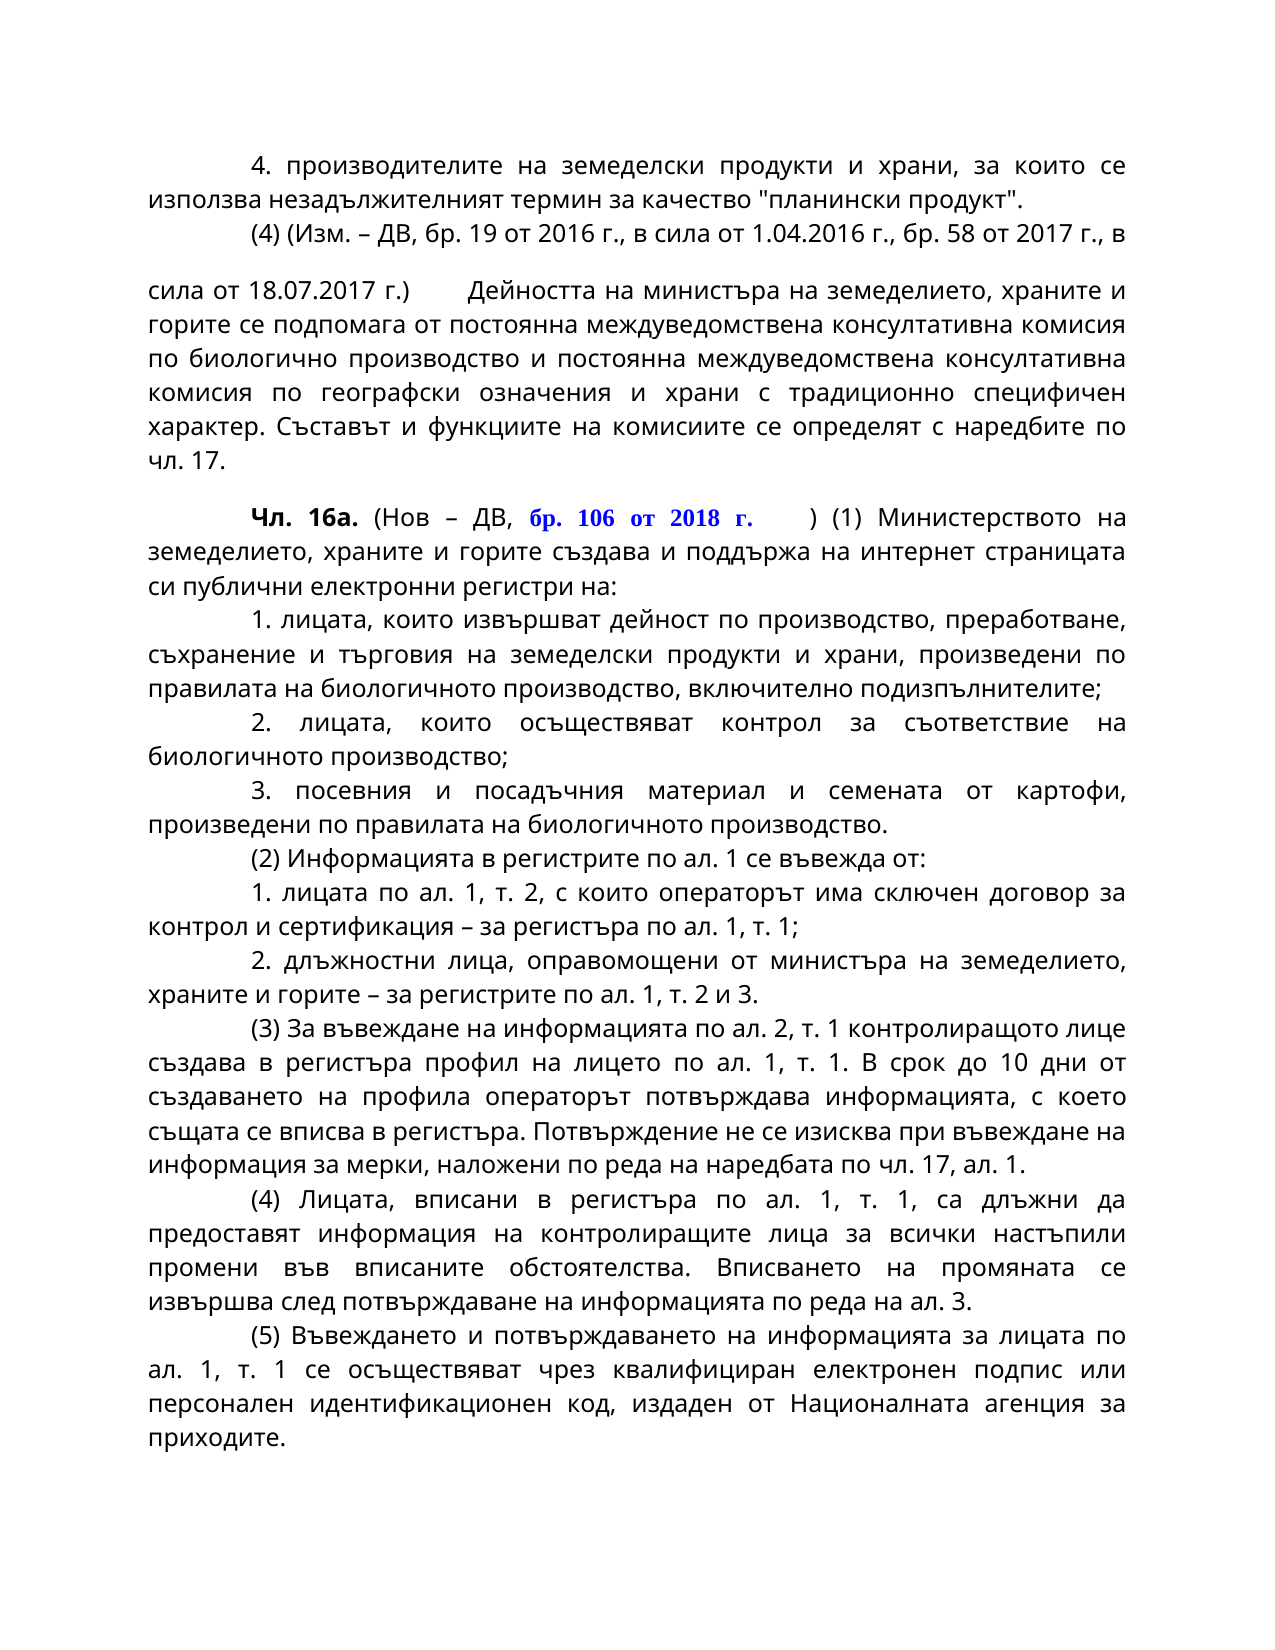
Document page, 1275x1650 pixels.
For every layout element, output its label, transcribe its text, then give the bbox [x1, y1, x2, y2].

text 1. лицата по ал. 1, т. 2, с които операторът има сключен договор за контрол и сертификация – за регистъра по ал. 1, т. 1; [148, 875, 1127, 943]
text (5) Въвеждането и потвърждаването на информацията за лицата по ал. 1, т. 1 се осъществяват чрез квалифициран електронен подпис или персонален идентификационен код, издаден от Националната агенция за приходите. [148, 1317, 1127, 1454]
text 2. длъжностни лица, оправомощени от министъра на земеделието, храните и горите – за регистрите по ал. 1, т. 2 и 3. [148, 943, 1127, 1011]
text 2. лицата, които осъществяват контрол за съответствие на биологичното производство; [148, 704, 1127, 772]
text 1. лицата, които извършват дейност по производство, преработване, съхранение и търговия на земеделски продукти и храни, произведени по правилата на биологичното производство, включително подизпълнителите; [148, 602, 1127, 704]
text 4. производителите на земеделски продукти и храни, за които се използва незадължителният термин за качество "планински продукт". [148, 148, 1127, 216]
text (2) Информацията в регистрите по ал. 1 се въвежда от: [148, 841, 1127, 875]
text (3) За въвеждане на информацията по ал. 2, т. 1 контролиращото лице създава в регистъра профил на лицето по ал. 1, т. 1. В срок до 10 дни от създаването на профила операторът потвърждава информацията, с което същата се вписва в регистъра. Потвърждение не се изисква при въвеждане на информация за мерки, наложени по реда на наредбата по чл. 17, ал. 1. [148, 1011, 1127, 1181]
text (4) (Изм. – ДВ, бр. 19 от 2016 г., в сила от 1.04.2016 г., бр. 58 от 2017 г., в сила от 18.07.2017 г.) Дейността на министъра на земеделието, храните и горите се подпомага от постоянна междуведомствена консултативна комисия по биологично производство и постоянна междуведомствена консултативна комисия по географски означения и храни с традиционно специфичен характер. Съставът и функциите на комисиите се определят с наредбите по чл. 17. [148, 216, 1127, 477]
text (4) Лицата, вписани в регистъра по ал. 1, т. 1, са длъжни да предоставят информация на контролиращите лица за всички настъпили промени във вписаните обстоятелства. Вписването на промяната се извършва след потвърждаване на информацията по реда на ал. 3. [148, 1181, 1127, 1317]
text Чл. 16а. (Нов – ДВ, бр. 106 от 2018 г. ) (1) Министерството на земеделието, храните и горите създава и поддържа на интернет страницата си публични електронни регистри на: [148, 477, 1127, 602]
text 3. посевния и посадъчния материал и семената от картофи, произведени по правилата на биологичното производство. [148, 772, 1127, 841]
